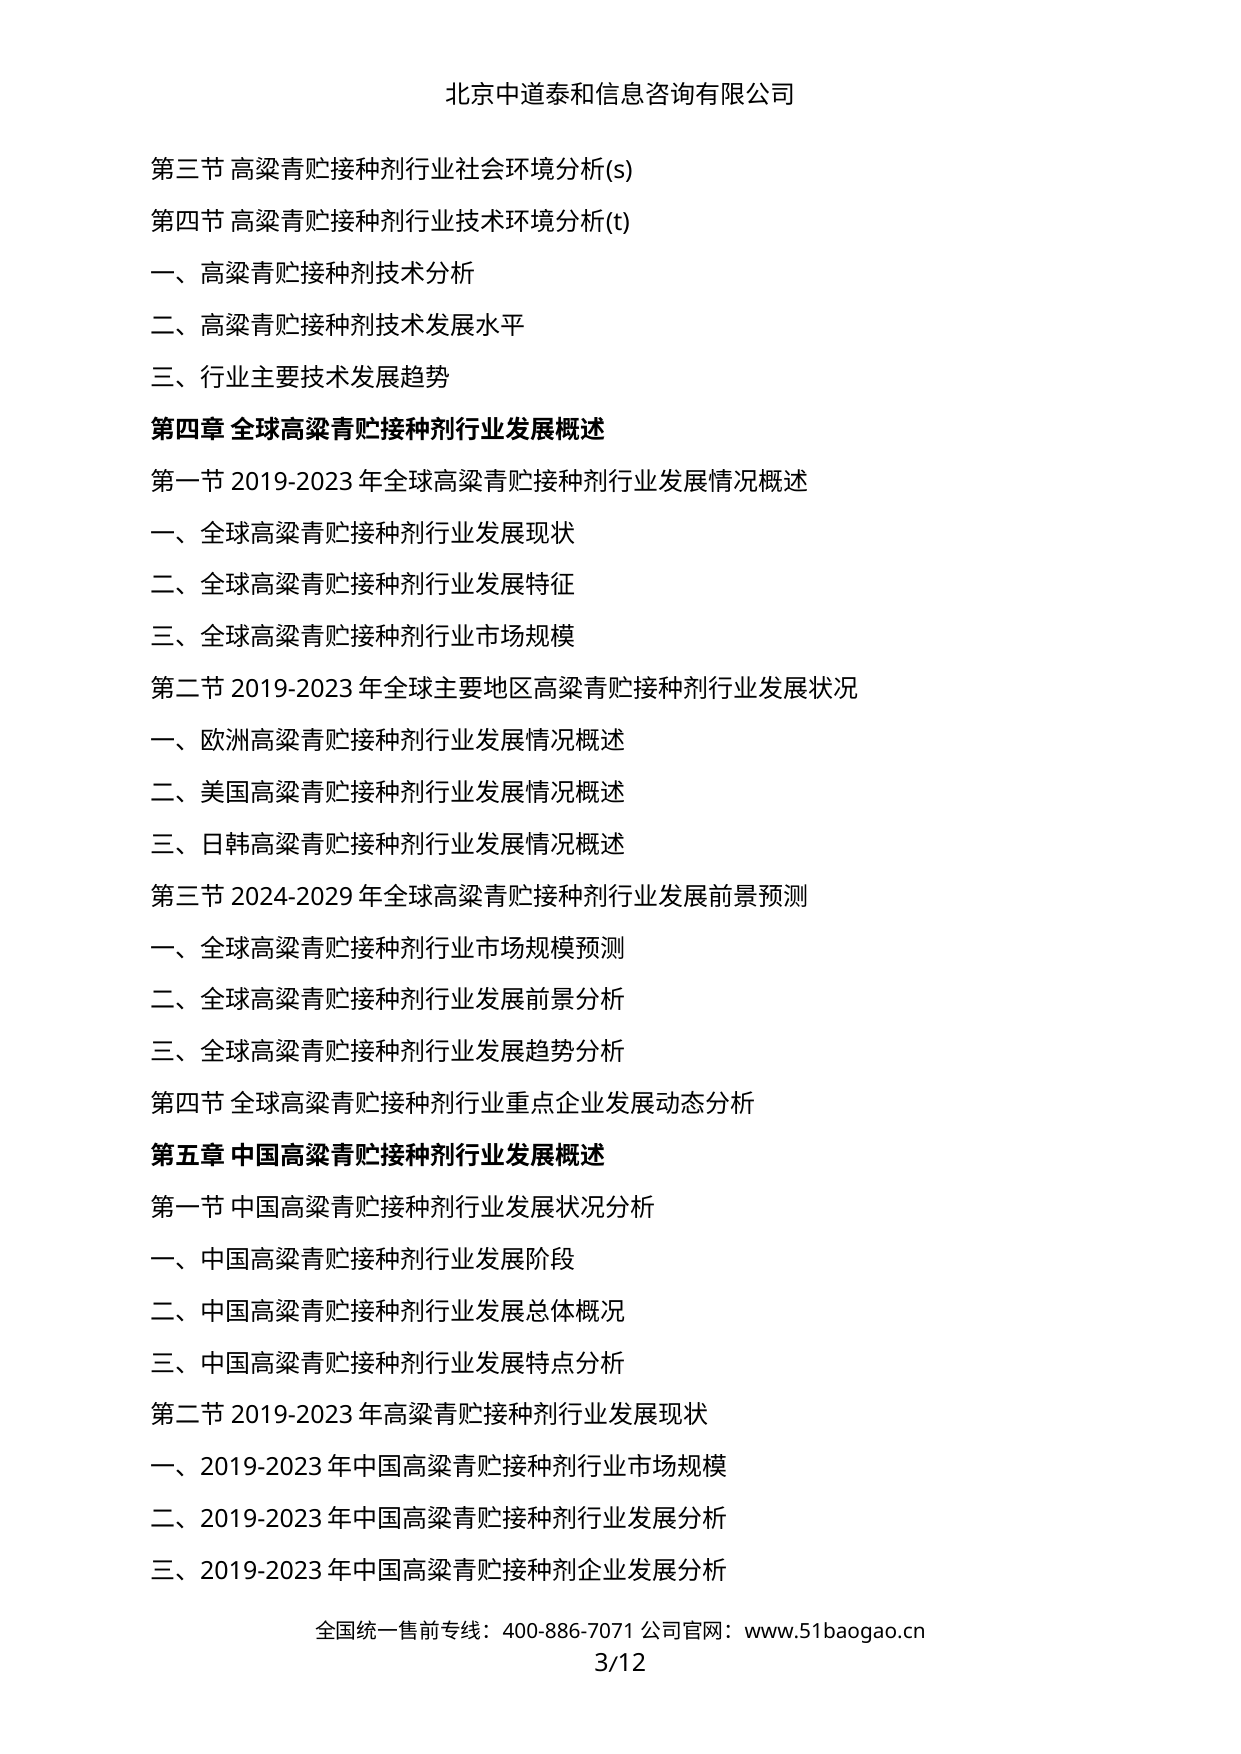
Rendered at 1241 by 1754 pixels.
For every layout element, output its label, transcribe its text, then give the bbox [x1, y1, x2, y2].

text 二、全球高粱青贮接种剂行业发展特征 [150, 565, 1090, 601]
text 二、中国高粱青贮接种剂行业发展总体概况 [150, 1291, 1090, 1327]
text 第三节 高粱青贮接种剂行业社会环境分析(s) [150, 150, 1090, 186]
text 第二节 2019-2023年全球主要地区高粱青贮接种剂行业发展状况 [150, 669, 1090, 705]
text 二、2019-2023年中国高粱青贮接种剂行业发展分析 [150, 1499, 1090, 1535]
text 一、2019-2023年中国高粱青贮接种剂行业市场规模 [150, 1447, 1090, 1483]
text 第四节 全球高粱青贮接种剂行业重点企业发展动态分析 [150, 1084, 1090, 1120]
text 三、全球高粱青贮接种剂行业发展趋势分析 [150, 1032, 1090, 1068]
text 三、2019-2023年中国高粱青贮接种剂企业发展分析 [150, 1551, 1090, 1587]
text 第二节 2019-2023年高粱青贮接种剂行业发展现状 [150, 1395, 1090, 1431]
text 二、美国高粱青贮接种剂行业发展情况概述 [150, 772, 1090, 809]
text 三、日韩高粱青贮接种剂行业发展情况概述 [150, 824, 1090, 861]
text 二、全球高粱青贮接种剂行业发展前景分析 [150, 980, 1090, 1016]
text 三、行业主要技术发展趋势 [150, 357, 1090, 394]
text 一、中国高粱青贮接种剂行业发展阶段 [150, 1239, 1090, 1276]
text 第一节 中国高粱青贮接种剂行业发展状况分析 [150, 1187, 1090, 1224]
text 一、欧洲高粱青贮接种剂行业发展情况概述 [150, 721, 1090, 757]
text 一、全球高粱青贮接种剂行业市场规模预测 [150, 928, 1090, 964]
text 第四节 高粱青贮接种剂行业技术环境分析(t) [150, 202, 1090, 238]
text 二、高粱青贮接种剂技术发展水平 [150, 306, 1090, 342]
text 三、中国高粱青贮接种剂行业发展特点分析 [150, 1343, 1090, 1379]
text 第一节 2019-2023年全球高粱青贮接种剂行业发展情况概述 [150, 461, 1090, 497]
text 一、高粱青贮接种剂技术分析 [150, 254, 1090, 290]
text 第四章 全球高粱青贮接种剂行业发展概述 [150, 409, 1090, 446]
text 第三节 2024-2029年全球高粱青贮接种剂行业发展前景预测 [150, 876, 1090, 912]
text 一、全球高粱青贮接种剂行业发展现状 [150, 513, 1090, 549]
text 第五章 中国高粱青贮接种剂行业发展概述 [150, 1136, 1090, 1172]
text 三、全球高粱青贮接种剂行业市场规模 [150, 617, 1090, 653]
